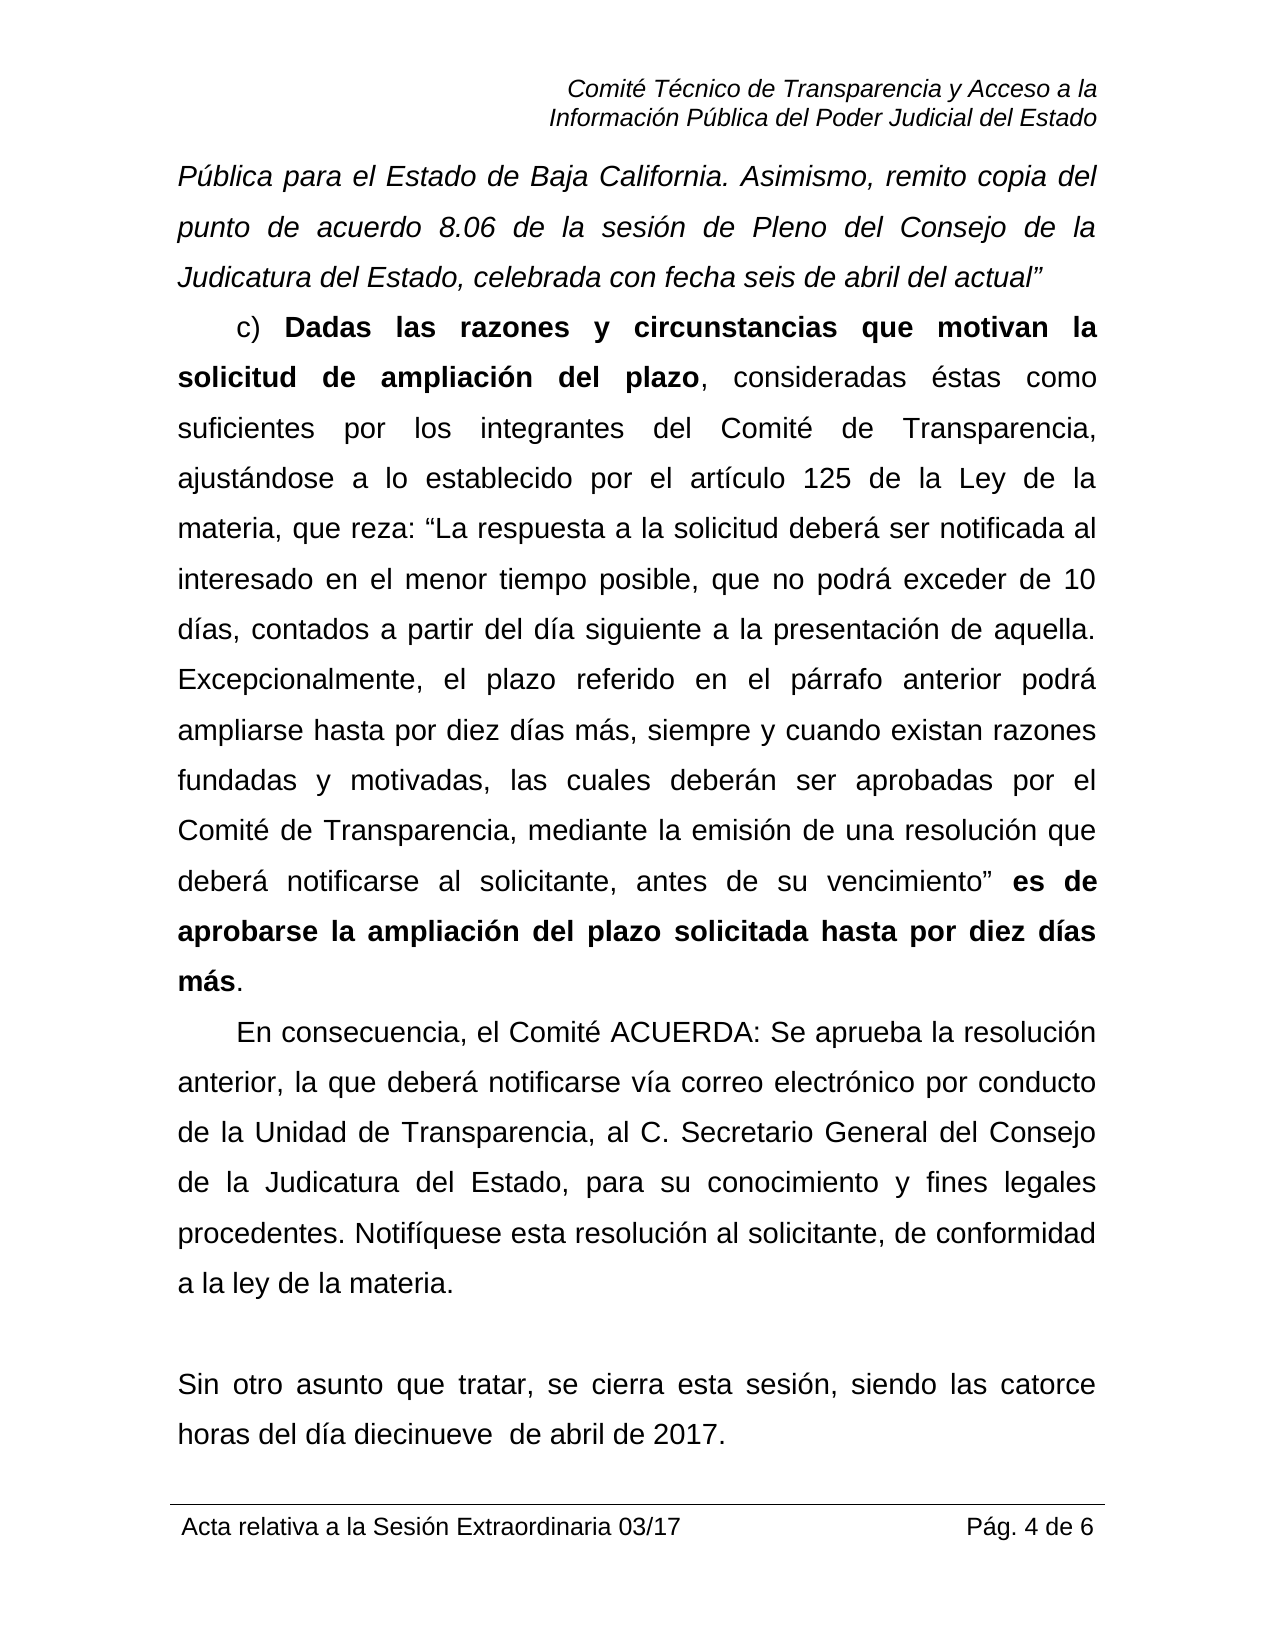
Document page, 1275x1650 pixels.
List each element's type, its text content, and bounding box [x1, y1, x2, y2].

text En consecuencia, el Comité ACUERDA: Se aprueba la resolución anterior, la que deberá notificarse vía correo electrónico por conducto de la Unidad de Transparencia, al C. Secretario General del Consejo de la Judicatura del Estado, para su conocimiento y fines legales procedentes. Notifíquese esta resolución al solicitante, de conformidad a la ley de la materia. [177, 1014, 1098, 1300]
text c) Dadas las razones y circunstancias que motivan la solicitud de ampliación del plazo, consideradas éstas como suficientes por los integrantes del Comité de Transparencia, ajustándose a lo establecido por el artículo 125 de la Ley de la materia, que reza: “La respuesta a la solicitud deberá ser notificada al interesado en el menor tiempo posible, que no podrá exceder de 10 días, contados a partir del día siguiente a la presentación de aquella. Excepcionalmente, el plazo referido en el párrafo anterior podrá ampliarse hasta por diez días más, siempre y cuando existan razones fundadas y motivadas, las cuales deberán ser aprobadas por el Comité de Transparencia, mediante la emisión de una resolución que deberá notificarse al solicitante, antes de su vencimiento” es de aprobarse la ampliación del plazo solicitada hasta por diez días más. [177, 310, 1098, 998]
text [177, 159, 1098, 293]
text Sin otro asunto que tratar, se cierra esta sesión, siendo las catorce horas del día diecinueve de abril de 2017. [177, 1367, 1098, 1451]
